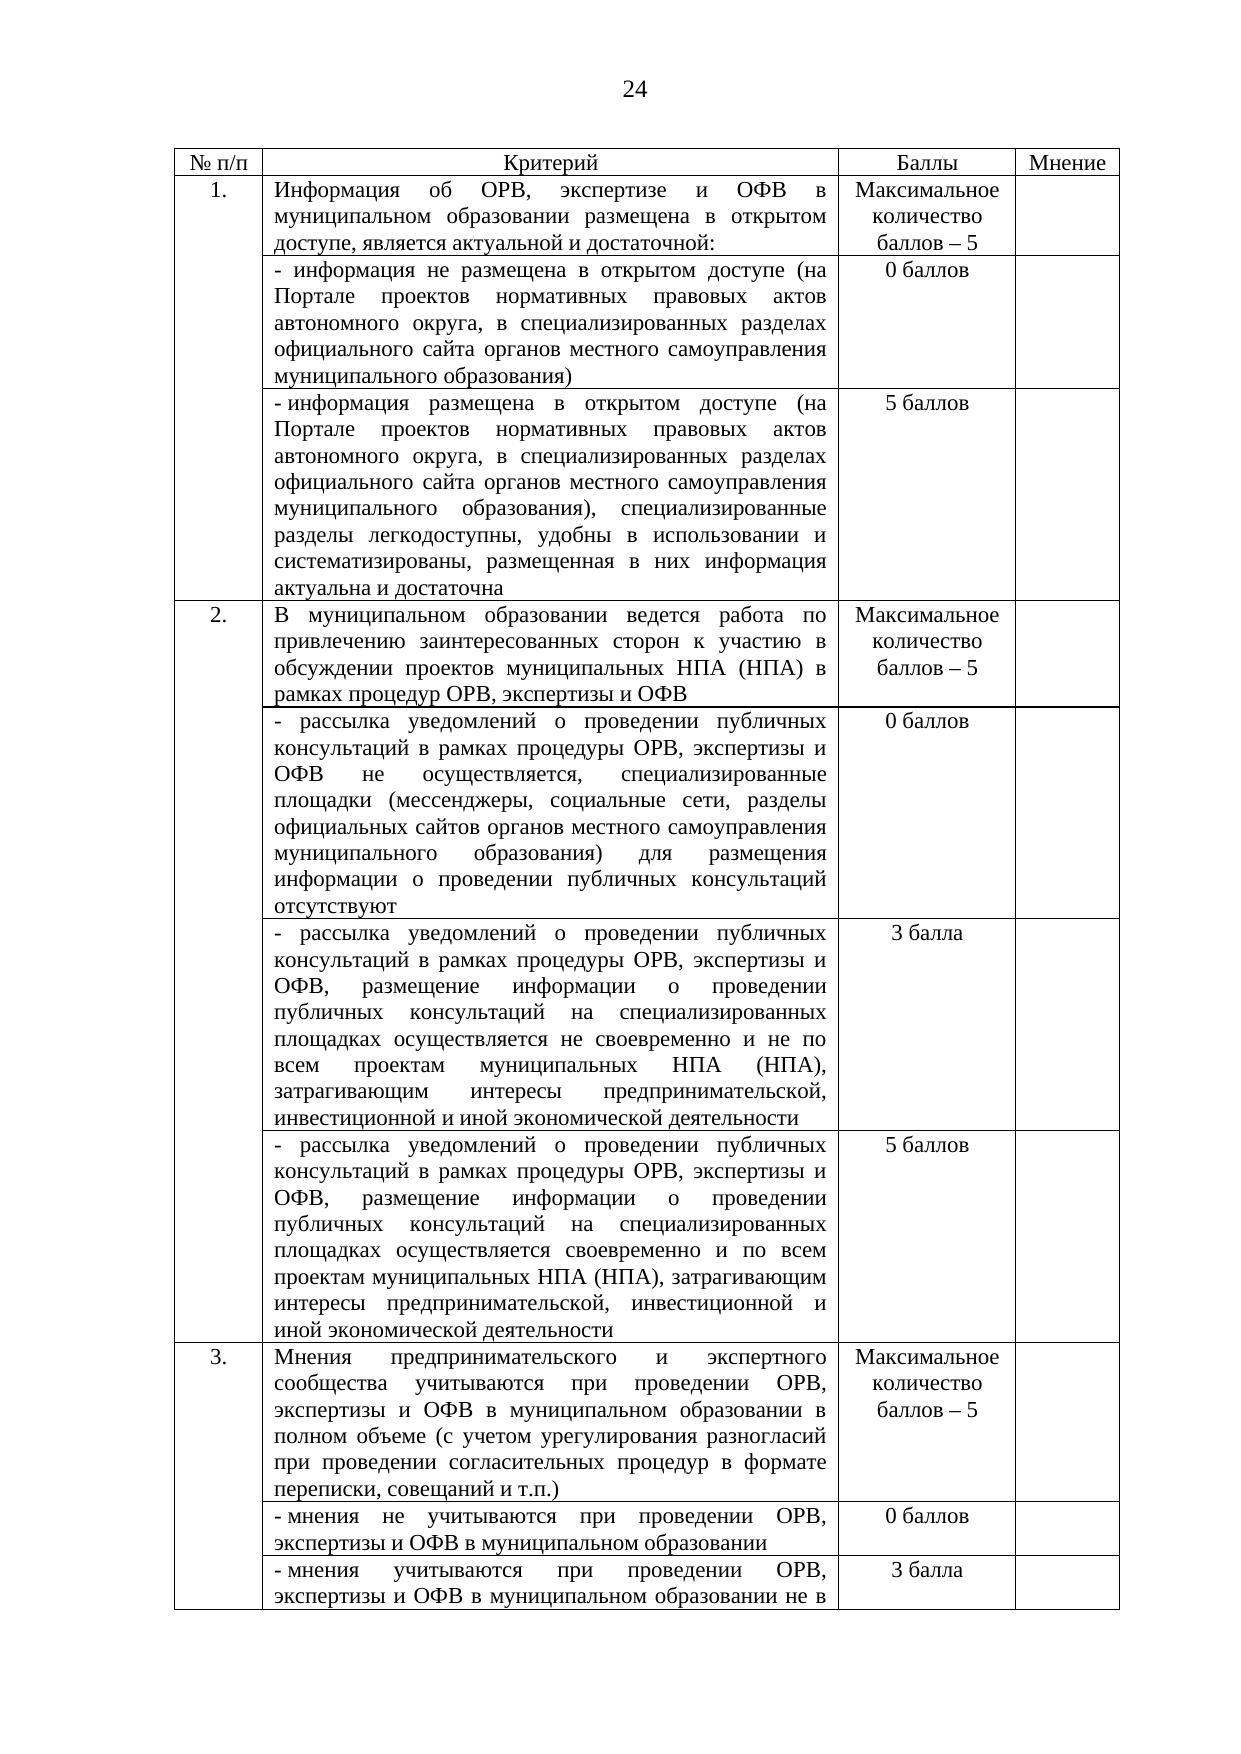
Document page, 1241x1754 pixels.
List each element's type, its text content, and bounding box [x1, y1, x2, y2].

table_cell Максимальное количество баллов – 5 [839, 601, 1015, 706]
table_cell [1016, 389, 1119, 600]
table_cell Критерий [263, 149, 838, 175]
table_cell [1016, 601, 1119, 706]
table_cell - информация размещена в открытом доступе (на Портале проектов нормативных правовых актов автономного округа, в специализированных разделах официального сайта органов местного самоуправления муниципального образования), специализированные разделы легкодоступны, удобны в использовании и систематизированы, размещенная в них информация актуальна и достаточна [263, 389, 838, 600]
table_cell - мнения не учитываются при проведении ОРВ, экспертизы и ОФВ в муниципальном образовании [263, 1502, 838, 1555]
table_cell 2. [175, 601, 262, 1342]
table_cell 3 балла [839, 919, 1015, 1130]
table_cell [1016, 708, 1119, 918]
table_cell Максимальное количество баллов – 5 [839, 1343, 1015, 1501]
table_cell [263, 1556, 838, 1609]
table_cell - рассылка уведомлений о проведении публичных консультаций в рамках процедуры ОРВ, экспертизы и ОФВ, размещение информации о проведении публичных консультаций на специализированных площадках осуществляется своевременно и по всем проектам муниципальных НПА (НПА), затрагивающим интересы предпринимательской, инвестиционной и иной экономической деятельности [263, 1131, 838, 1342]
table_cell Максимальное количество баллов – 5 [839, 176, 1015, 255]
table_cell [1016, 176, 1119, 255]
table_cell 3 балла [839, 1556, 1015, 1609]
table_cell № п/п [175, 149, 262, 175]
table_cell Баллы [839, 149, 1015, 175]
table_cell [1016, 256, 1119, 388]
table_cell - информация не размещена в открытом доступе (на Портале проектов нормативных правовых актов автономного округа, в специализированных разделах официального сайта органов местного самоуправления муниципального образования) [263, 256, 838, 388]
table_cell [1016, 1343, 1119, 1501]
table_cell 0 баллов [839, 256, 1015, 388]
table_cell [1016, 919, 1119, 1130]
table_cell [1016, 1502, 1119, 1555]
table_cell [1016, 1556, 1119, 1609]
table_cell 0 баллов [839, 1502, 1015, 1555]
table_cell Информация об ОРВ, экспертизе и ОФВ в муниципальном образовании размещена в открытом доступе, является актуальной и достаточной: [263, 176, 838, 255]
table_cell 5 баллов [839, 389, 1015, 600]
table_cell [1016, 1131, 1119, 1342]
table_cell - рассылка уведомлений о проведении публичных консультаций в рамках процедуры ОРВ, экспертизы и ОФВ не осуществляется, специализированные площадки (мессенджеры, социальные сети, разделы официальных сайтов органов местного самоуправления муниципального образования) для размещения информации о проведении публичных консультаций отсутствуют [263, 708, 838, 918]
table_cell В муниципальном образовании ведется работа по привлечению заинтересованных сторон к участию в обсуждении проектов муниципальных НПА (НПА) в рамках процедур ОРВ, экспертизы и ОФВ [263, 601, 838, 706]
table_cell Мнение [1016, 149, 1119, 175]
table_cell 3. [175, 1343, 262, 1609]
table_cell 1. [175, 176, 262, 600]
table_cell 5 баллов [839, 1131, 1015, 1342]
table_cell - рассылка уведомлений о проведении публичных консультаций в рамках процедуры ОРВ, экспертизы и ОФВ, размещение информации о проведении публичных консультаций на специализированных площадках осуществляется не своевременно и не по всем проектам муниципальных НПА (НПА), затрагивающим интересы предпринимательской, инвестиционной и иной экономической деятельности [263, 919, 838, 1130]
table_cell Мнения предпринимательского и экспертного сообщества учитываются при проведении ОРВ, экспертизы и ОФВ в муниципальном образовании в полном объеме (с учетом урегулирования разногласий при проведении согласительных процедур в формате переписки, совещаний и т.п.) [263, 1343, 838, 1501]
table_cell 0 баллов [839, 708, 1015, 918]
